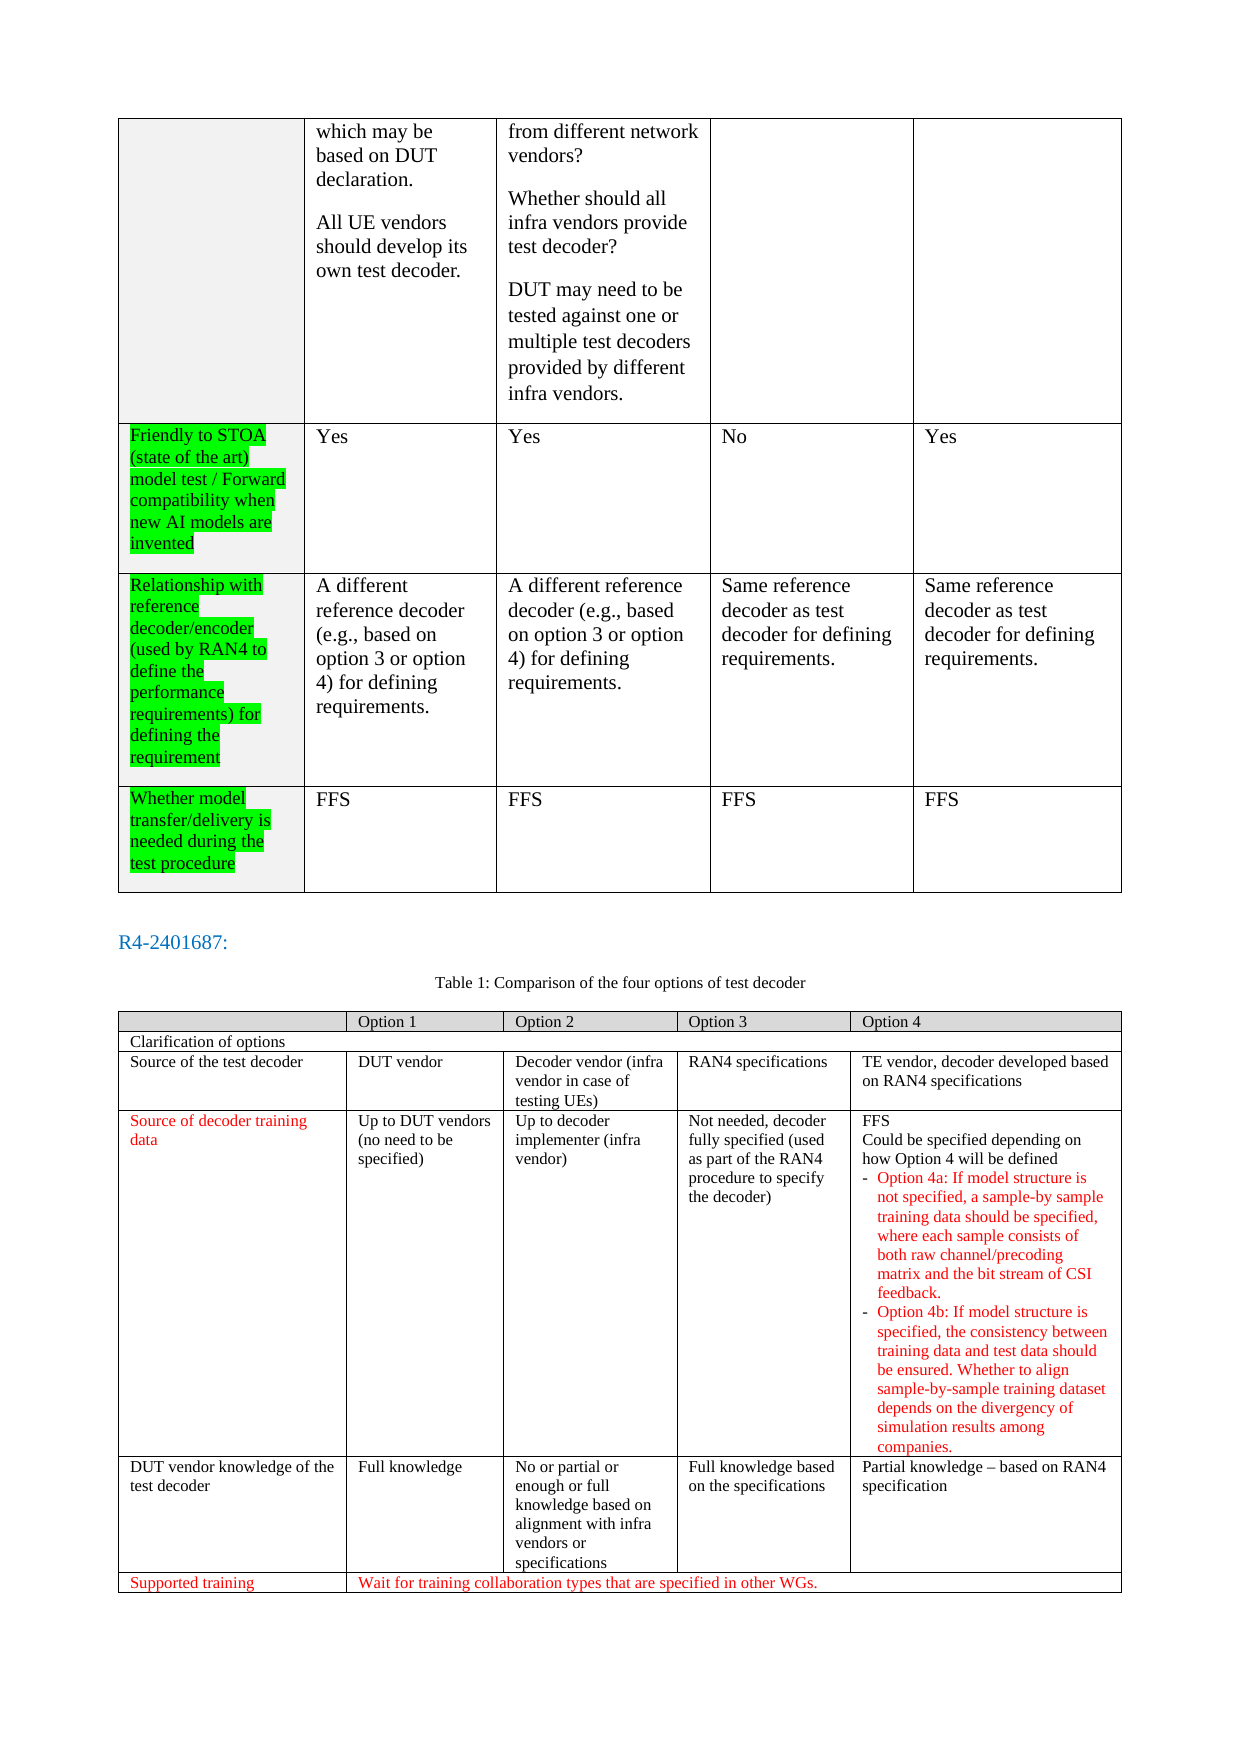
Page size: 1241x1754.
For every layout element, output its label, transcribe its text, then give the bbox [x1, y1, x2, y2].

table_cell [497, 119, 710, 423]
table_cell FFS [305, 787, 496, 892]
text Table 1: Comparison of the four options of test decoder [118, 973, 1122, 992]
table_cell RAN4 specifications [678, 1052, 850, 1109]
table_cell Clarification of options [119, 1032, 1121, 1051]
table_cell Whether model transfer/delivery is needed during the test procedure [119, 787, 304, 892]
table_header Option 3 [678, 1012, 850, 1031]
table_cell Relationship with reference decoder/encoder (used by RAN4 to define the performance requirements) for defining the requirement [119, 574, 304, 786]
table_header Option 4 [851, 1012, 1121, 1031]
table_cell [711, 119, 913, 423]
table_cell FFS [497, 787, 710, 892]
table_cell Same reference decoder as test decoder for defining requirements. [711, 574, 913, 786]
table_cell Yes [305, 424, 496, 572]
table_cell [347, 1573, 1121, 1592]
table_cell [119, 119, 304, 423]
table_cell A different reference decoder (e.g., based on option 3 or option 4) for defining requirements. [497, 574, 710, 786]
table_cell Full knowledge based on the specifications [678, 1457, 850, 1572]
table_cell Yes [497, 424, 710, 572]
table_cell Source of decoder training data [119, 1111, 346, 1456]
table_cell Friendly to STOA (state of the art) model test / Forward compatibility when new AI models are invented [119, 424, 304, 572]
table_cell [305, 119, 496, 423]
table_cell Same reference decoder as test decoder for defining requirements. [914, 574, 1121, 786]
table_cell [914, 119, 1121, 423]
table_cell Up to decoder implementer (infra vendor) [504, 1111, 677, 1456]
table_cell No [711, 424, 913, 572]
table_cell Not needed, decoder fully specified (used as part of the RAN4 procedure to specify the decoder) [678, 1111, 850, 1456]
table_cell Up to DUT vendors (no need to be specified) [347, 1111, 503, 1456]
text R4-2401687: [118, 930, 1122, 954]
table_cell Yes [914, 424, 1121, 572]
table_header [119, 1012, 346, 1031]
table_cell FFS [914, 787, 1121, 892]
table_cell DUT vendor knowledge of the test decoder [119, 1457, 346, 1572]
table_cell A different reference decoder (e.g., based on option 3 or option 4) for defining requirements. [305, 574, 496, 786]
table_cell Partial knowledge – based on RAN4 specification [851, 1457, 1121, 1572]
table_cell FFS [711, 787, 913, 892]
table_header Option 2 [504, 1012, 677, 1031]
table_header Option 1 [347, 1012, 503, 1031]
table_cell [119, 1573, 346, 1592]
table_cell FFS Could be specified depending on how Option 4 will be defined Option 4a: If model structure is not specified, a sample-by sample training data should be specified, where each sample consists of both raw channel/precoding matrix and the bit stream of CSI feedback. Option 4b: If model structure is specified, the consistency between training data and test data should be ensured. Whether to align sample-by-sample training dataset depends on the divergency of simulation results among companies. [851, 1111, 1121, 1456]
table_cell Source of the test decoder [119, 1052, 346, 1109]
table_cell No or partial or enough or full knowledge based on alignment with infra vendors or specifications [504, 1457, 677, 1572]
table_cell DUT vendor [347, 1052, 503, 1109]
table_cell Full knowledge [347, 1457, 503, 1572]
table_cell Decoder vendor (infra vendor in case of testing UEs) [504, 1052, 677, 1109]
table_cell TE vendor, decoder developed based on RAN4 specifications [851, 1052, 1121, 1109]
